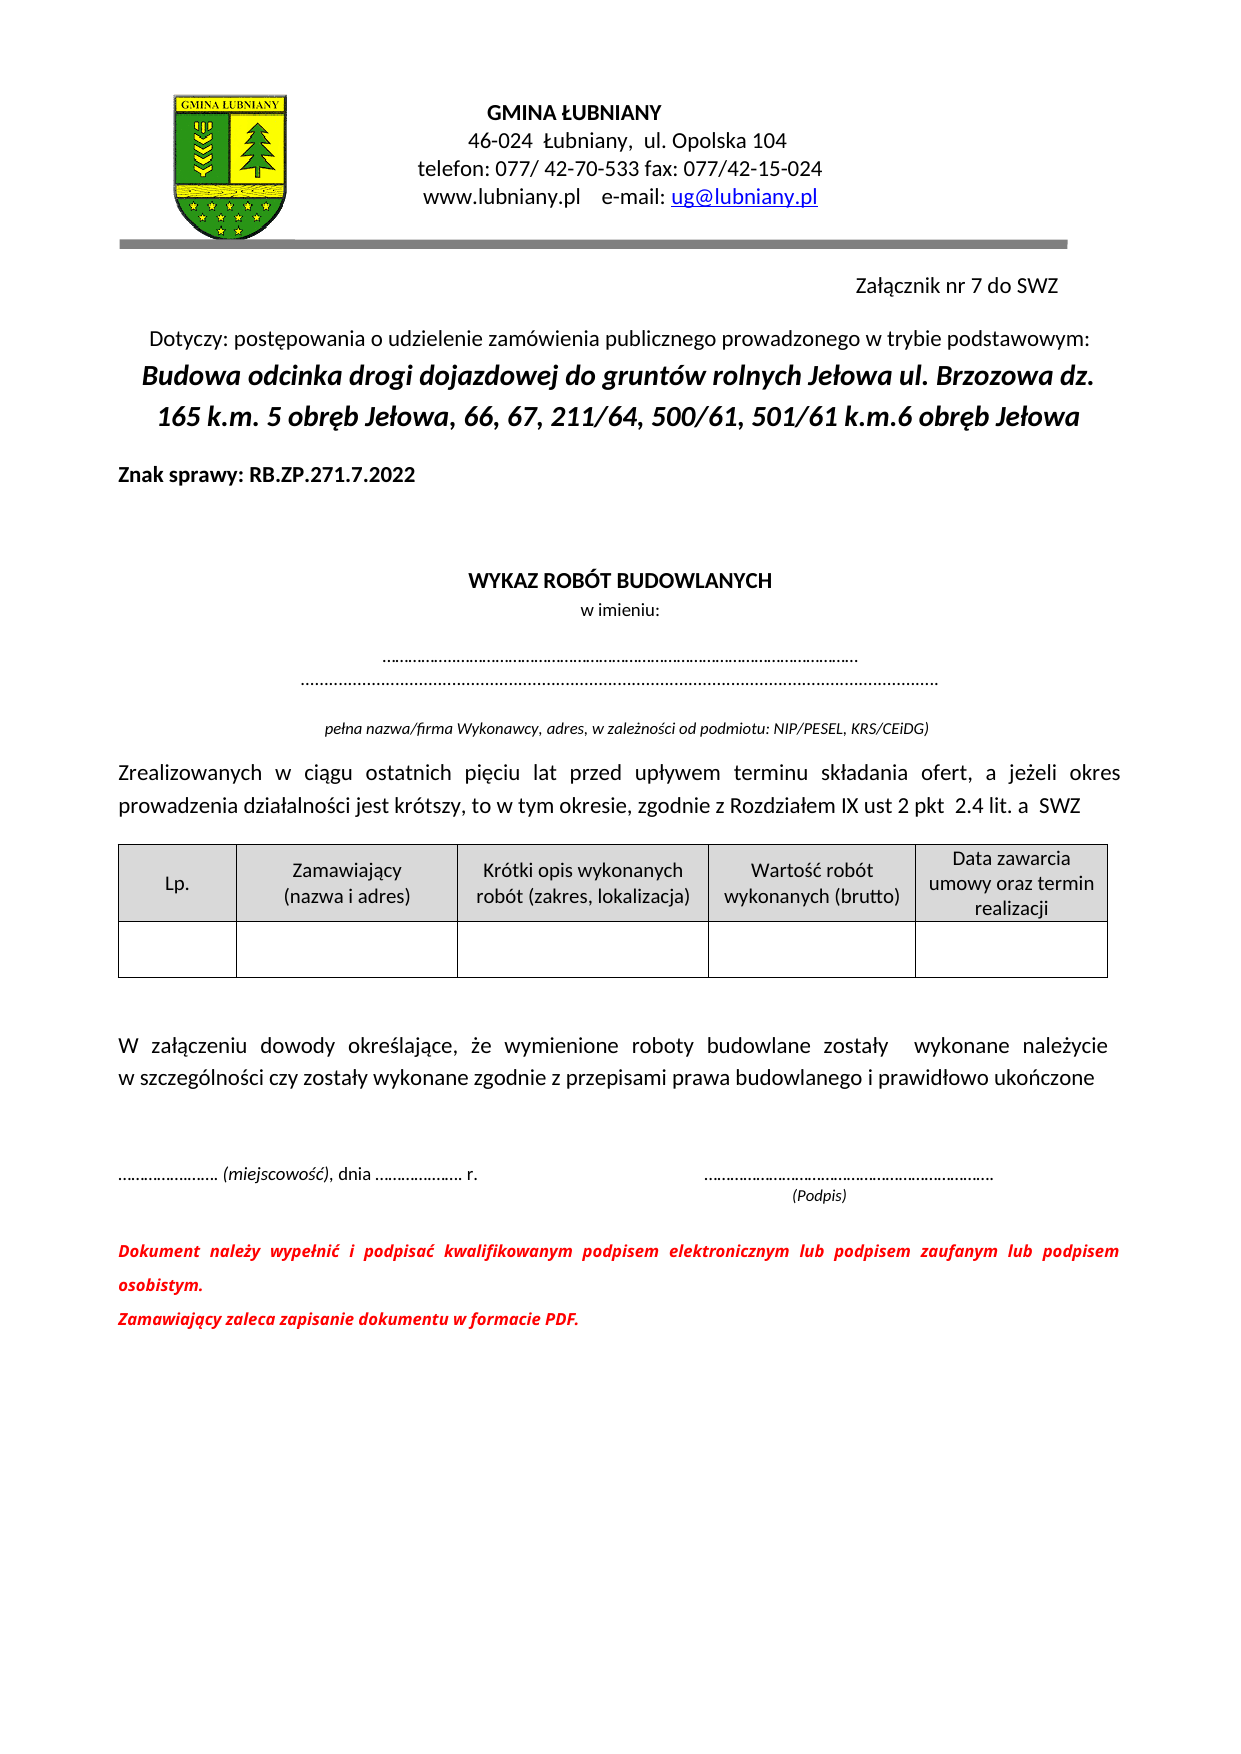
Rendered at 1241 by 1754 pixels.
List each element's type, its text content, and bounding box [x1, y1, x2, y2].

text WYKAZ ROBÓT BUDOWLANYCH [118, 566, 1122, 594]
table_cell [916, 922, 1107, 977]
table_cell [237, 922, 457, 977]
text Znak sprawy: RB.ZP.271.7.2022 [118, 460, 1122, 488]
table_cell [119, 922, 236, 977]
text ....................................................................................................................................... [118, 667, 1122, 690]
picture [169, 94, 289, 239]
text Zamawiający zaleca zapisanie dokumentu w formacie PDF. [118, 1308, 1122, 1331]
table_header Krótki opis wykonanych robót (zakres, lokalizacja) [458, 845, 708, 921]
table_cell [458, 922, 708, 977]
list Zrealizowanych w ciągu ostatnich pięciu lat przed upływem terminu składania ofert, a jeżeli okres prowadzenia działalności jest krótszy, to w tym okresie, zgodnie z Rozdziałem IX ust 2 pkt 2.4 lit. a SWZ [118, 758, 1122, 819]
text …………….……. (miejscowość), dnia ………….……. r. …………………………………………………………. [118, 1162, 1122, 1185]
text Dokument należy wypełnić i podpisać kwalifikowanym podpisem elektronicznym lub podpisem zaufanym lub podpisem osobistym. [118, 1240, 1122, 1296]
text ……………..………………………………………………………………………………… [118, 644, 1122, 667]
table_header Lp. [119, 845, 236, 921]
text pełna nazwa/firma Wykonawcy, adres, w zależności od podmiotu: NIP/PESEL, KRS/CEiDG) [118, 718, 1122, 738]
table_cell [709, 922, 915, 977]
text W załączeniu dowody określające, że wymienione roboty budowlane zostały wykonane należycie w szczególności czy zostały wykonane zgodnie z przepisami prawa budowlanego i prawidłowo ukończone [118, 1031, 1122, 1092]
list (Podpis) [193, 1185, 1122, 1206]
text Załącznik nr 7 do SWZ [782, 271, 1122, 299]
table_header Data zawarcia umowy oraz termin realizacji [916, 845, 1107, 921]
text w imieniu: [118, 598, 1122, 621]
table_header Zamawiający (nazwa i adres) [237, 845, 457, 921]
text Dotyczy: postępowania o udzielenie zamówienia publicznego prowadzonego w trybie podstawowym: Budowa odcinka drogi dojazdowej do gruntów rolnych Jełowa ul. Brzozowa dz. 165 k.m. 5 obręb Jełowa, 66, 67, 211/64, 500/61, 501/61 k.m.6 obręb Jełowa [118, 324, 1122, 434]
table_header Wartość robót wykonanych (brutto) [709, 845, 915, 921]
